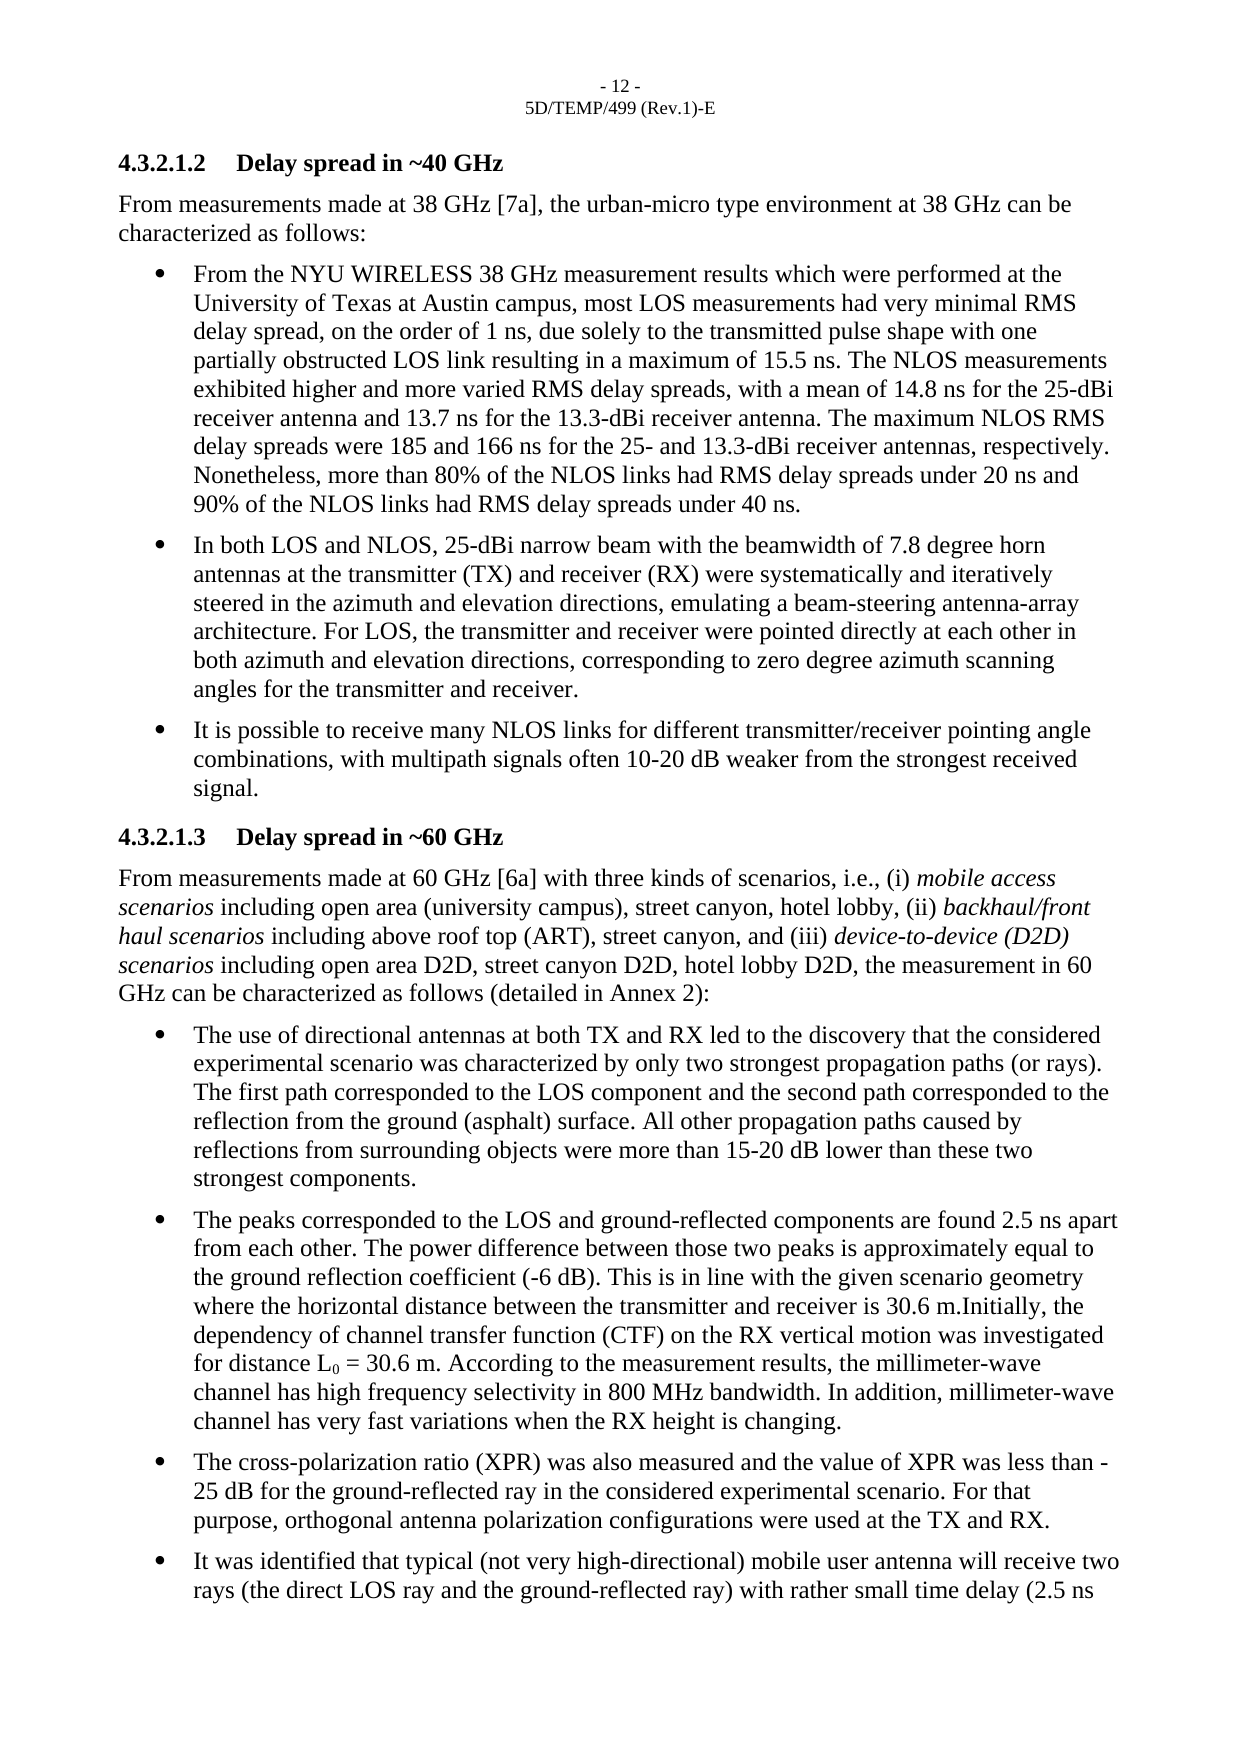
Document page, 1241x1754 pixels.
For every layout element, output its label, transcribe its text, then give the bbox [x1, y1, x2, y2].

list The use of directional antennas at both TX and RX led to the discovery that the considered experimental scenario was characterized by only two strongest propagation paths (or rays). The first path corresponded to the LOS component and the second path corresponded to the reflection from the ground (asphalt) surface. All other propagation paths caused by reflections from surrounding objects were more than 15-20 dB lower than these two strongest components. [156, 1020, 1122, 1192]
text From measurements made at 60 GHz [6a] with three kinds of scenarios, i.e., (i) mobile access scenarios including open area (university campus), street canyon, hotel lobby, (ii) backhaul/front haul scenarios including above roof top (ART), street canyon, and (iii) device-to-device (D2D) scenarios including open area D2D, street canyon D2D, hotel lobby D2D, the measurement in 60 GHz can be characterized as follows (detailed in Annex 2): [118, 863, 1122, 1007]
list The peaks corresponded to the LOS and ground-reflected components are found 2.5 ns apart from each other. The power difference between those two peaks is approximately equal to the ground reflection coefficient (-6 dB). This is in line with the given scenario geometry where the horizontal distance between the transmitter and receiver is 30.6 m.Initially, the dependency of channel transfer function (CTF) on the RX vertical motion was investigated for distance L0 = 30.6 m. According to the measurement results, the millimeter-wave channel has high frequency selectivity in 800 MHz bandwidth. In addition, millimeter-wave channel has very fast variations when the RX height is changing. [156, 1205, 1122, 1435]
text From measurements made at 38 GHz [7a], the urban-micro type environment at 38 GHz can be characterized as follows: [118, 189, 1122, 246]
list From the NYU WIRELESS 38 GHz measurement results which were performed at the University of Texas at Austin campus, most LOS measurements had very minimal RMS delay spread, on the order of 1 ns, due solely to the transmitted pulse shape with one partially obstructed LOS link resulting in a maximum of 15.5 ns. The NLOS measurements exhibited higher and more varied RMS delay spreads, with a mean of 14.8 ns for the 25-dBi receiver antenna and 13.7 ns for the 13.3-dBi receiver antenna. The maximum NLOS RMS delay spreads were 185 and 166 ns for the 25- and 13.3-dBi receiver antennas, respectively. Nonetheless, more than 80% of the NLOS links had RMS delay spreads under 20 ns and 90% of the NLOS links had RMS delay spreads under 40 ns. [156, 259, 1122, 518]
list It is possible to receive many NLOS links for different transmitter/receiver pointing angle combinations, with multipath signals often 10-20 dB weaker from the strongest received signal. [156, 715, 1122, 801]
subtitle 4.3.2.1.3 Delay spread in ~60 GHz [118, 822, 1122, 851]
subtitle 4.3.2.1.2 Delay spread in ~40 GHz [118, 148, 1122, 176]
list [156, 1546, 1122, 1603]
list In both LOS and NLOS, 25-dBi narrow beam with the beamwidth of 7.8 degree horn antennas at the transmitter (TX) and receiver (RX) were systematically and iteratively steered in the azimuth and elevation directions, emulating a beam-steering antenna-array architecture. For LOS, the transmitter and receiver were pointed directly at each other in both azimuth and elevation directions, corresponding to zero degree azimuth scanning angles for the transmitter and receiver. [156, 530, 1122, 703]
list The cross-polarization ratio (XPR) was also measured and the value of XPR was less than -25 dB for the ground-reflected ray in the considered experimental scenario. For that purpose, orthogonal antenna polarization configurations were used at the TX and RX. [156, 1447, 1122, 1533]
